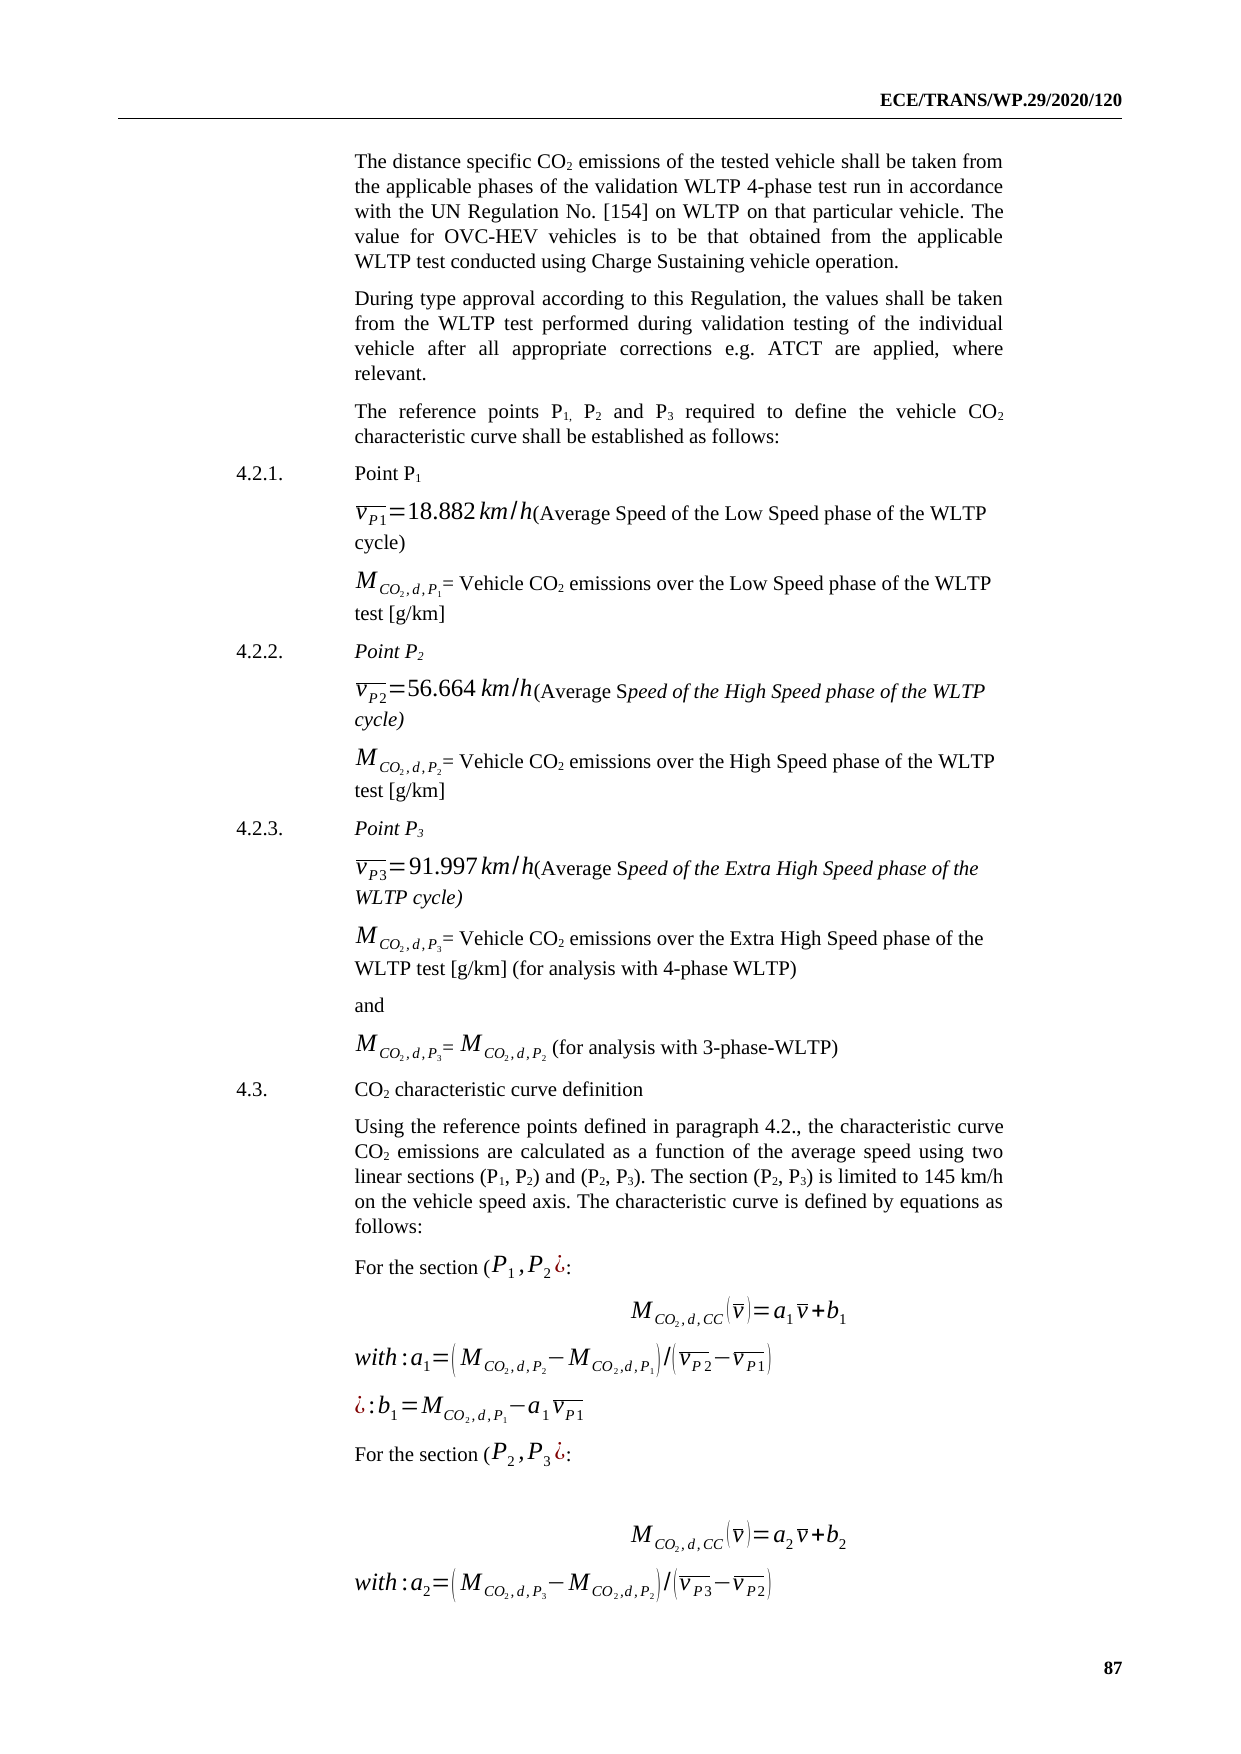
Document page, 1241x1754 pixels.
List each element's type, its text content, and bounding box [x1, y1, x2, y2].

text During type approval according to this Regulation, the values shall be taken from the WLTP test performed during validation testing of the individual vehicle after all appropriate corrections e.g. ATCT are applied, where relevant. [354, 285, 1004, 385]
text The distance specific CO2 emissions of the tested vehicle shall be taken from the applicable phases of the validation WLTP 4-phase test run in accordance with the UN Regulation No. [154] on WLTP on that particular vehicle. The value for OVC-HEV vehicles is to be that obtained from the applicable WLTP test conducted using Charge Sustaining vehicle operation. [354, 148, 1004, 273]
text For the section (: [354, 1251, 1004, 1282]
text (Average Speed of the Low Speed phase of the WLTP cycle) [354, 498, 1004, 554]
text For the section (: [354, 1438, 1122, 1469]
text The reference points P1, P2 and P3 required to define the vehicle CO2 characteristic curve shall be established as follows: [354, 398, 1004, 448]
text 4.2.1. Point P1 [236, 460, 1004, 485]
text 4.2.2. Point P2 [236, 638, 1122, 663]
text = Vehicle CO2 emissions over the Extra High Speed phase of the WLTP test [g/km] (for analysis with 4-phase WLTP) [354, 921, 1004, 980]
text 4.3. CO2 characteristic curve definition [236, 1076, 1004, 1101]
text (Average Speed of the High Speed phase of the WLTP cycle) [354, 675, 1004, 731]
text = Vehicle CO2 emissions over the High Speed phase of the WLTP test [g/km] [354, 744, 1004, 802]
text = (for analysis with 3-phase-WLTP) [354, 1030, 1122, 1063]
text and [354, 992, 1122, 1017]
text Using the reference points defined in paragraph 4.2., the characteristic curve CO2 emissions are calculated as a function of the average speed using two linear sections (P1, P2) and (P2, P3). The section (P2, P3) is limited to 145 km/h on the vehicle speed axis. The characteristic curve is defined by equations as follows: [354, 1113, 1004, 1238]
text (Average Speed of the Extra High Speed phase of the WLTP cycle) [354, 852, 1004, 909]
text 4.2.3. Point P3 [236, 815, 1122, 840]
text = Vehicle CO2 emissions over the Low Speed phase of the WLTP test [g/km] [354, 567, 1004, 625]
